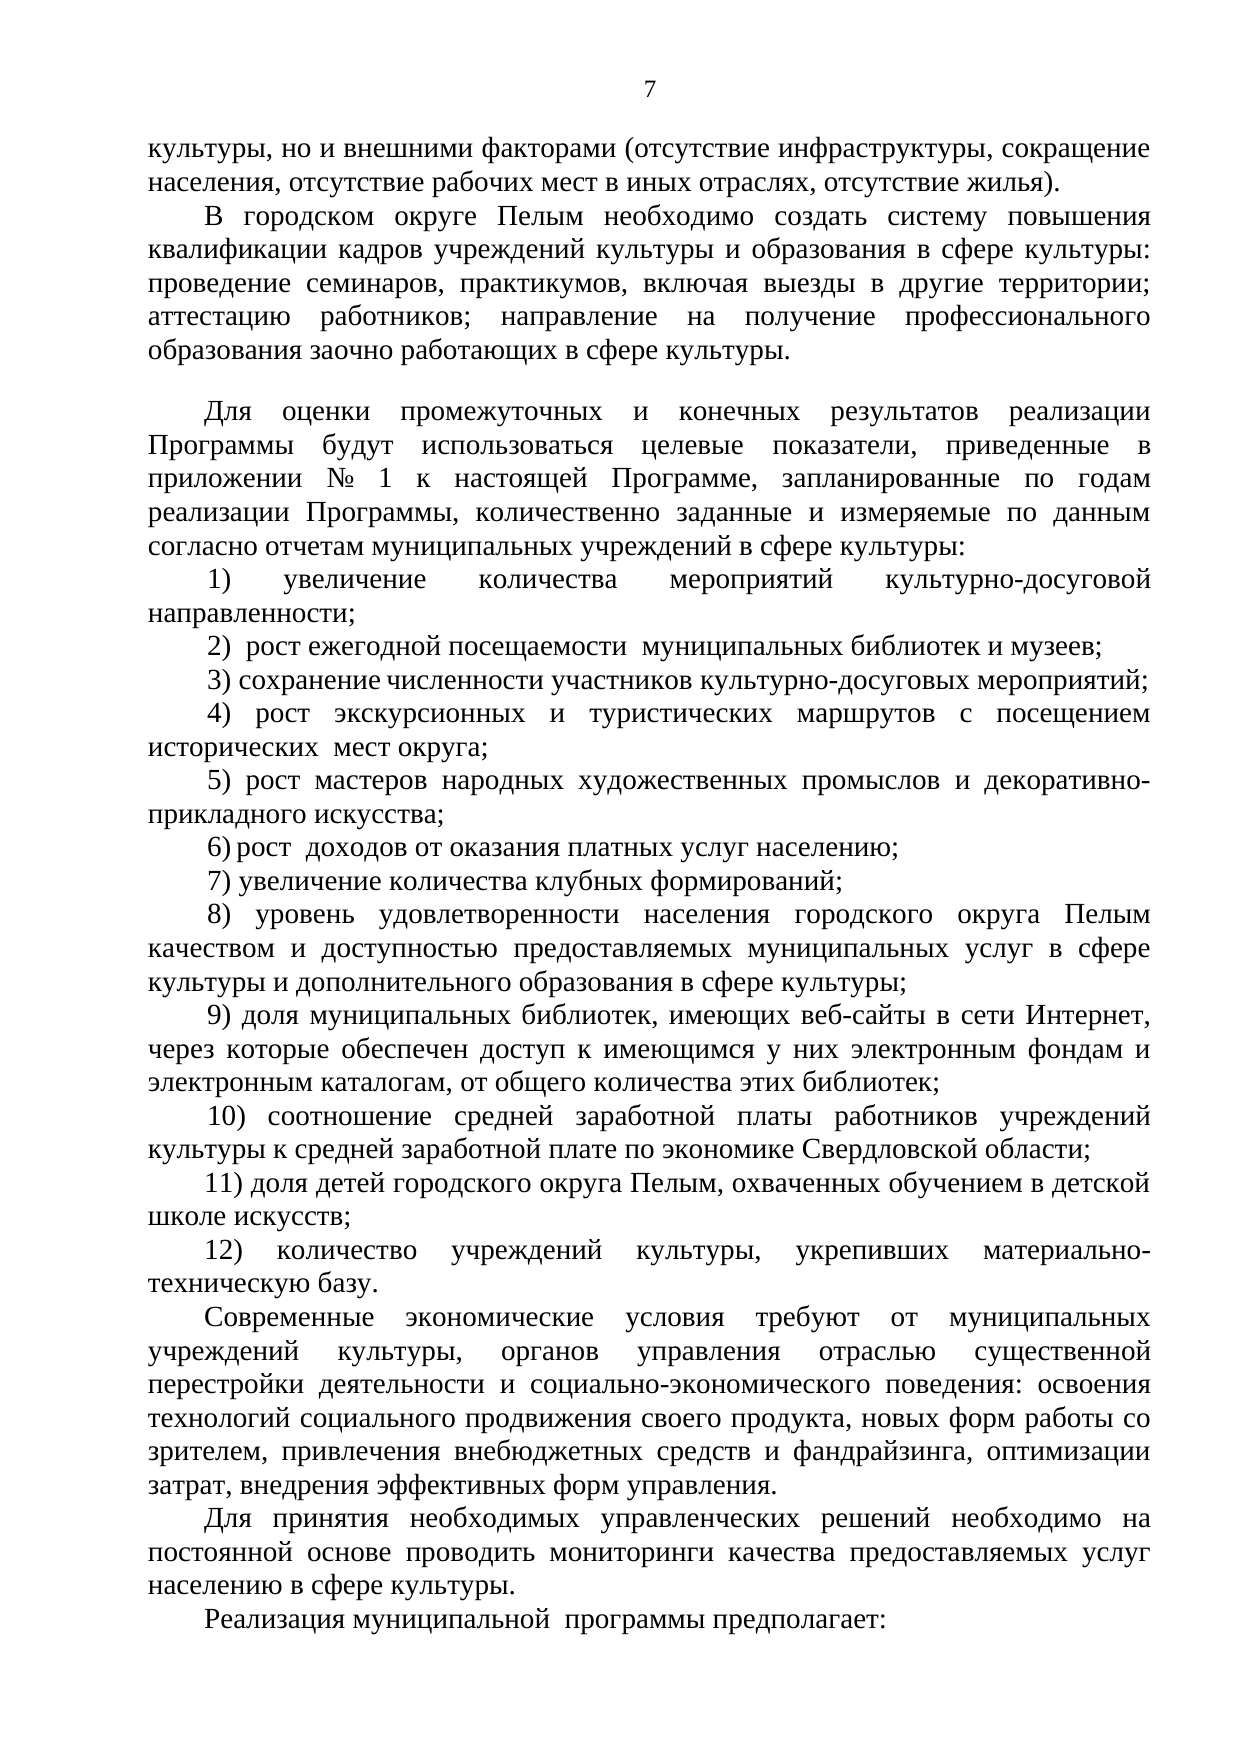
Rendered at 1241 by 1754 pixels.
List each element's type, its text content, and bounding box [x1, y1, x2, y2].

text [148, 131, 1152, 198]
text 9) доля муниципальных библиотек, имеющих веб-сайты в сети Интернет, через которые обеспечен доступ к имеющимся у них электронным фондам и электронным каталогам, от общего количества этих библиотек; [148, 997, 1152, 1098]
text 8) уровень удовлетворенности населения городского округа Пелым качеством и доступностью предоставляемых муниципальных услуг в сфере культуры и дополнительного образования в сфере культуры; [148, 897, 1152, 997]
text Современные экономические условия требуют от муниципальных учреждений культуры, органов управления отраслью существенной перестройки деятельности и социально-экономического поведения: освоения технологий социального продвижения своего продукта, новых форм работы со зрителем, привлечения внебюджетных средств и фандрайзинга, оптимизации затрат, внедрения эффективных форм управления. [148, 1299, 1152, 1500]
text 7) увеличение количества клубных формирований; [148, 863, 1152, 897]
text В городском округе Пелым необходимо создать систему повышения квалификации кадров учреждений культуры и образования в сфере культуры: проведение семинаров, практикумов, включая выезды в другие территории; аттестацию работников; направление на получение профессионального образования заочно работающих в сфере культуры. [148, 198, 1152, 365]
text 12) количество учреждений культуры, укрепивших материально-техническую базу. [148, 1232, 1152, 1299]
text 4) рост экскурсионных и туристических маршрутов с посещением исторических мест округа; [148, 695, 1152, 762]
text 6) рост доходов от оказания платных услуг населению; [148, 829, 1152, 863]
text 10) соотношение средней заработной платы работников учреждений культуры к средней заработной плате по экономике Свердловской области; [148, 1098, 1152, 1165]
text 11) доля детей городского округа Пелым, охваченных обучением в детской школе искусств; [148, 1165, 1152, 1232]
text 2) рост ежегодной посещаемости муниципальных библиотек и музеев; [148, 628, 1152, 662]
text Реализация муниципальной программы предполагает: [148, 1601, 1152, 1634]
text 3) сохранение численности участников культурно-досуговых мероприятий; [148, 662, 1152, 695]
text 5) рост мастеров народных художественных промыслов и декоративно-прикладного искусства; [148, 762, 1152, 829]
text Для принятия необходимых управленческих решений необходимо на постоянной основе проводить мониторинги качества предоставляемых услуг населению в сфере культуры. [148, 1500, 1152, 1601]
text Для оценки промежуточных и конечных результатов реализации Программы будут использоваться целевые показатели, приведенные в приложении № 1 к настоящей Программе, запланированные по годам реализации Программы, количественно заданные и измеряемые по данным согласно отчетам муниципальных учреждений в сфере культуры: [148, 393, 1152, 561]
text 1) увеличение количества мероприятий культурно-досуговой направленности; [148, 561, 1152, 628]
